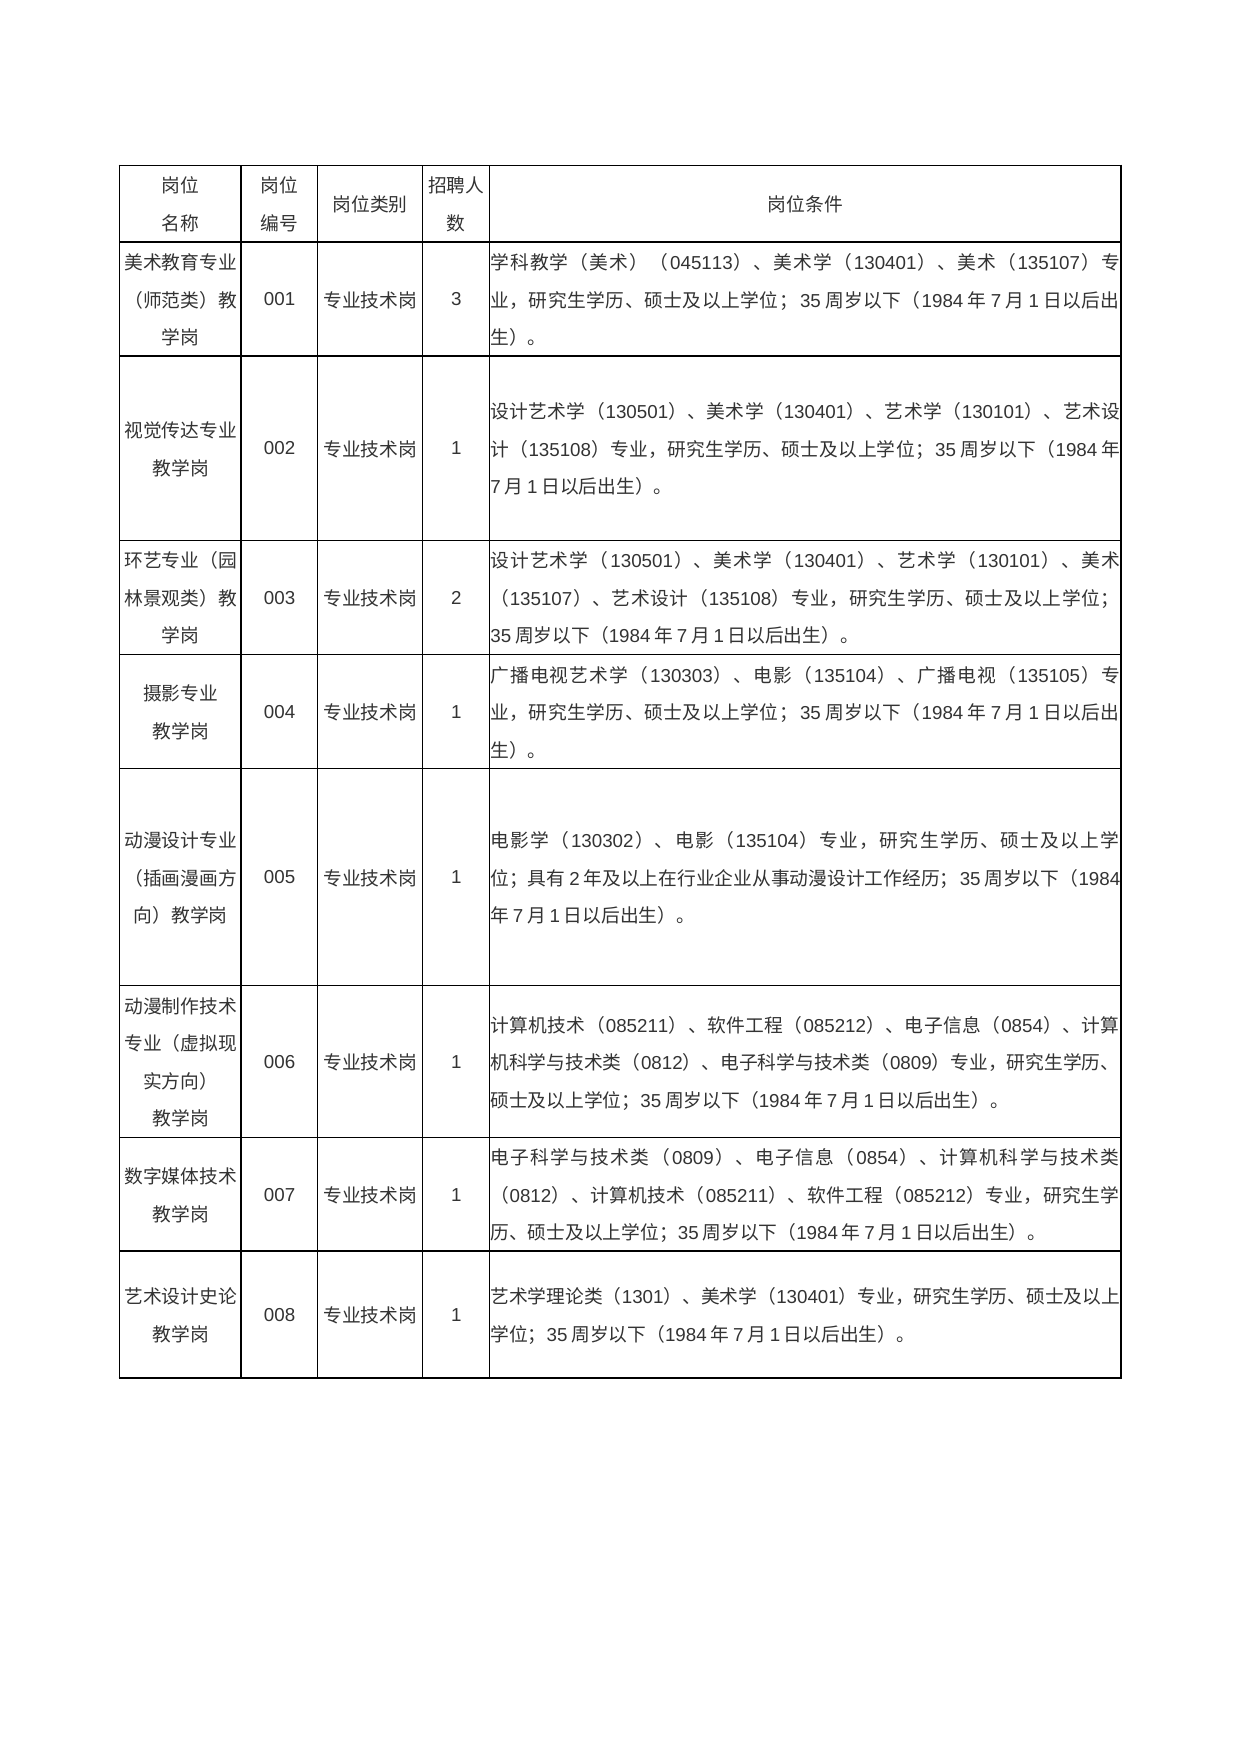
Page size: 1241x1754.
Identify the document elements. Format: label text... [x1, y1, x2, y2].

table_cell 008 [242, 1252, 317, 1377]
table_cell 专业技术岗 [318, 1252, 422, 1377]
table_cell 设计艺术学（130501）、美术学（130401）、艺术学（130101）、美术（135107）、艺术设计（135108）专业，研究生学历、硕士及以上学位；35周岁以下（1984年7月1日以后出生）。 [490, 541, 1120, 653]
table_cell 动漫设计专业（插画漫画方向）教学岗 [120, 769, 240, 985]
table_cell 专业技术岗 [318, 541, 422, 653]
table_cell 艺术设计史论教学岗 [120, 1252, 240, 1377]
table_header 岗位 编号 [242, 166, 317, 241]
table_cell 3 [423, 243, 489, 355]
table_cell 1 [423, 986, 489, 1136]
table_cell 广播电视艺术学（130303）、电影（135104）、广播电视（135105）专业，研究生学历、硕士及以上学位；35周岁以下（1984年7月1日以后出生）。 [490, 655, 1120, 768]
table_cell 设计艺术学（130501）、美术学（130401）、艺术学（130101）、艺术设计（135108）专业，研究生学历、硕士及以上学位；35周岁以下（1984年7月1日以后出生）。 [490, 357, 1120, 539]
table_cell 004 [242, 655, 317, 768]
table_cell 005 [242, 769, 317, 985]
table_cell 数字媒体技术教学岗 [120, 1138, 240, 1250]
table_cell 1 [423, 357, 489, 539]
table_cell 美术教育专业（师范类）教学岗 [120, 243, 240, 355]
table_cell 环艺专业（园林景观类）教学岗 [120, 541, 240, 653]
table_cell 学科教学（美术）（045113）、美术学（130401）、美术（135107）专业，研究生学历、硕士及以上学位；35周岁以下（1984年7月1日以后出生）。 [490, 243, 1120, 355]
table_cell 002 [242, 357, 317, 539]
table_cell 动漫制作技术专业（虚拟现实方向） 教学岗 [120, 986, 240, 1136]
table_cell 1 [423, 1252, 489, 1377]
table_cell 1 [423, 1138, 489, 1250]
table_cell 摄影专业 教学岗 [120, 655, 240, 768]
table_cell 专业技术岗 [318, 1138, 422, 1250]
table_cell 视觉传达专业教学岗 [120, 357, 240, 539]
table_cell 电子科学与技术类（0809）、电子信息（0854）、计算机科学与技术类（0812）、计算机技术（085211）、软件工程（085212）专业，研究生学历、硕士及以上学位；35周岁以下（1984年7月1日以后出生）。 [490, 1138, 1120, 1250]
table_header 岗位 名称 [120, 166, 240, 241]
table_cell 专业技术岗 [318, 357, 422, 539]
table_cell 专业技术岗 [318, 986, 422, 1136]
table_cell 001 [242, 243, 317, 355]
table_cell 1 [423, 655, 489, 768]
table_cell 1 [423, 769, 489, 985]
table_cell 计算机技术（085211）、软件工程（085212）、电子信息（0854）、计算机科学与技术类（0812）、电子科学与技术类（0809）专业，研究生学历、硕士及以上学位；35周岁以下（1984年7月1日以后出生）。 [490, 986, 1120, 1136]
table_cell 专业技术岗 [318, 769, 422, 985]
table_header 岗位条件 [490, 166, 1120, 241]
table_cell 艺术学理论类（1301）、美术学（130401）专业，研究生学历、硕士及以上学位；35周岁以下（1984年7月1日以后出生）。 [490, 1252, 1120, 1377]
table_cell 003 [242, 541, 317, 653]
table_cell 电影学（130302）、电影（135104）专业，研究生学历、硕士及以上学位；具有2年及以上在行业企业从事动漫设计工作经历；35周岁以下（1984年7月1日以后出生）。 [490, 769, 1120, 985]
table_header 岗位类别 [318, 166, 422, 241]
table_cell 专业技术岗 [318, 243, 422, 355]
table_cell 007 [242, 1138, 317, 1250]
table_cell 专业技术岗 [318, 655, 422, 768]
table_header 招聘人数 [423, 166, 489, 241]
table_cell 006 [242, 986, 317, 1136]
table_cell 2 [423, 541, 489, 653]
